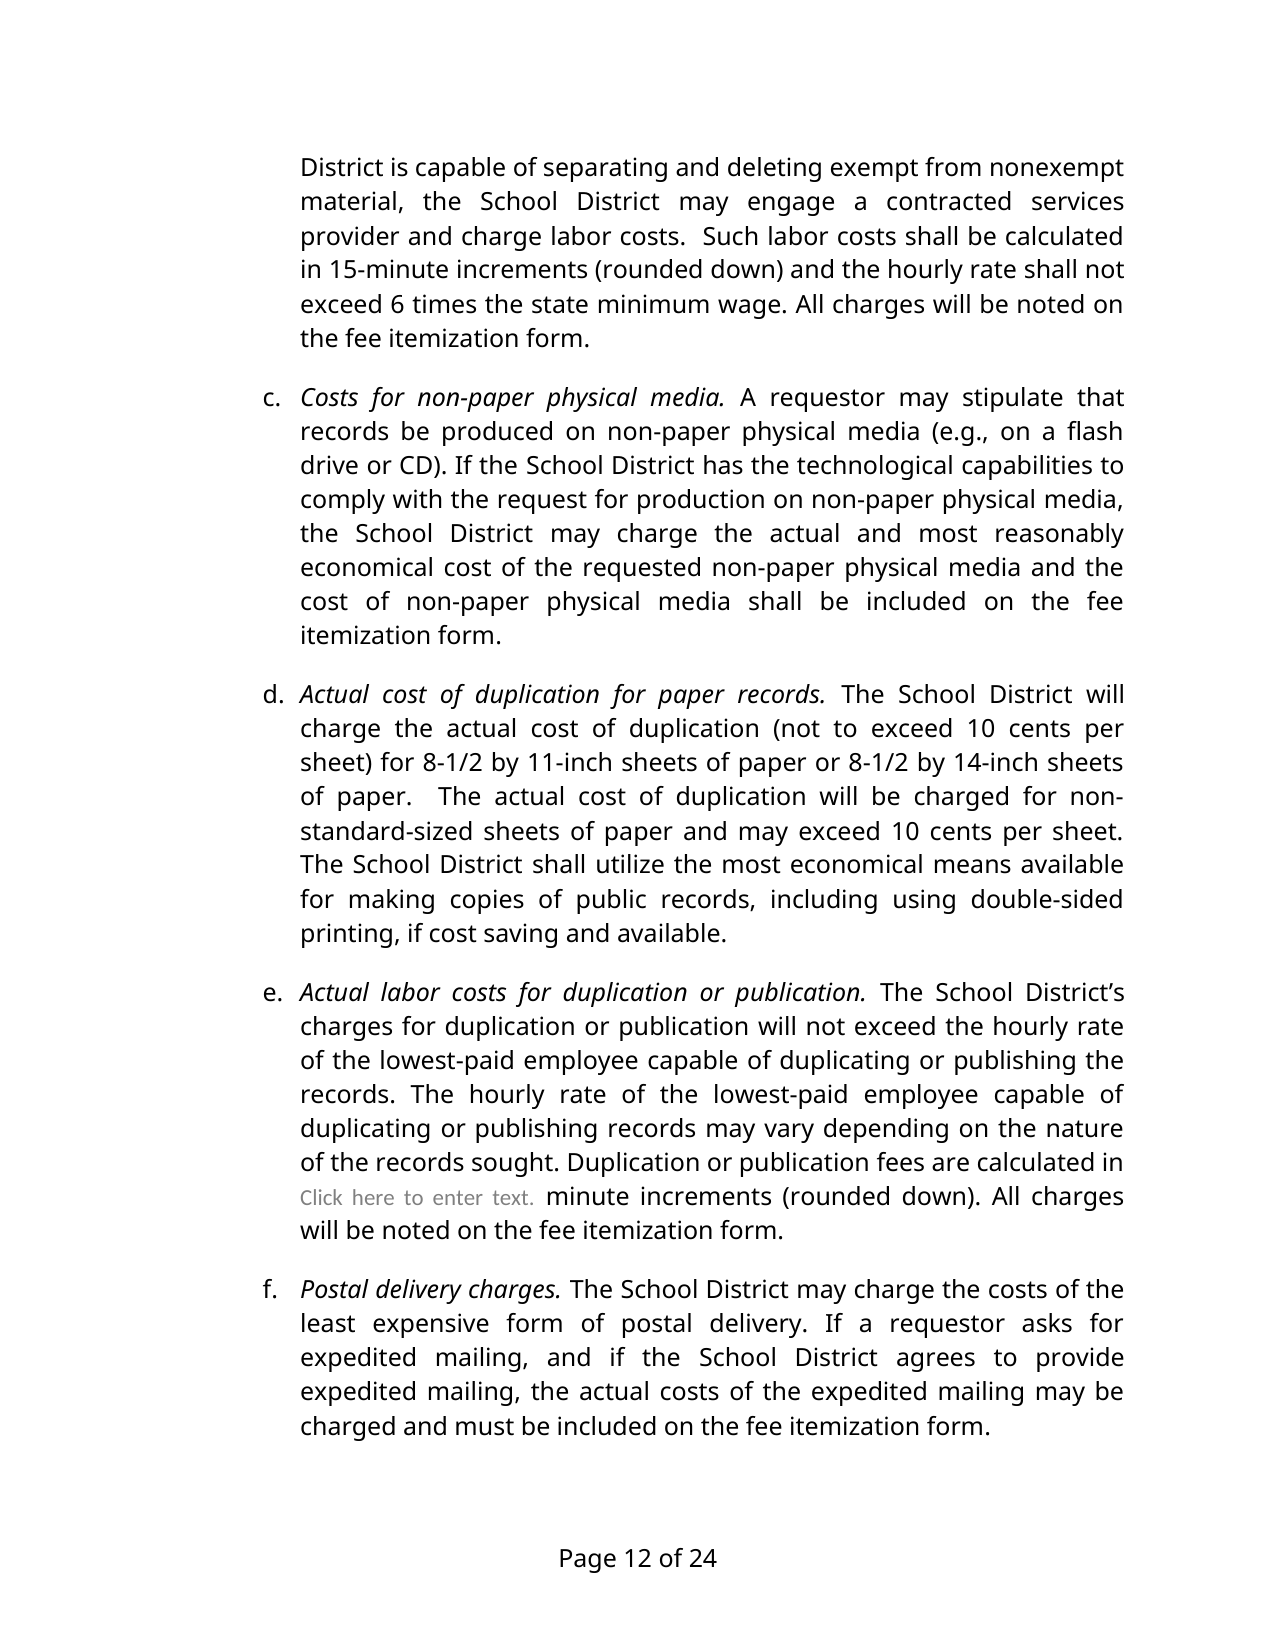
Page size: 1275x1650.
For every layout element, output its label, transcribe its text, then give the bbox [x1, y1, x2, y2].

list Costs for non-paper physical media. A requestor may stipulate that records be produced on non-paper physical media (e.g., on a flash drive or CD). If the School District has the technological capabilities to comply with the request for production on non-paper physical media, the School District may charge the actual and most reasonably economical cost of the requested non-paper physical media and the cost of non-paper physical media shall be included on the fee itemization form. [262, 379, 1125, 652]
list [262, 150, 1125, 354]
list Actual labor costs for duplication or publication. The School District’s charges for duplication or publication will not exceed the hourly rate of the lowest-paid employee capable of duplicating or publishing the records. The hourly rate of the lowest-paid employee capable of duplicating or publishing records may vary depending on the nature of the records sought. Duplication or publication fees are calculated in minute increments (rounded down). All charges will be noted on the fee itemization form. [262, 974, 1125, 1247]
list Postal delivery charges. The School District may charge the costs of the least expensive form of postal delivery. If a requestor asks for expedited mailing, and if the School District agrees to provide expedited mailing, the actual costs of the expedited mailing may be charged and must be included on the fee itemization form. [262, 1272, 1125, 1442]
list Actual cost of duplication for paper records. The School District will charge the actual cost of duplication (not to exceed 10 cents per sheet) for 8-1/2 by 11-inch sheets of paper or 8-1/2 by 14-inch sheets of paper. The actual cost of duplication will be charged for non-standard-sized sheets of paper and may exceed 10 cents per sheet. The School District shall utilize the most economical means available for making copies of public records, including using double-sided printing, if cost saving and available. [262, 677, 1125, 949]
